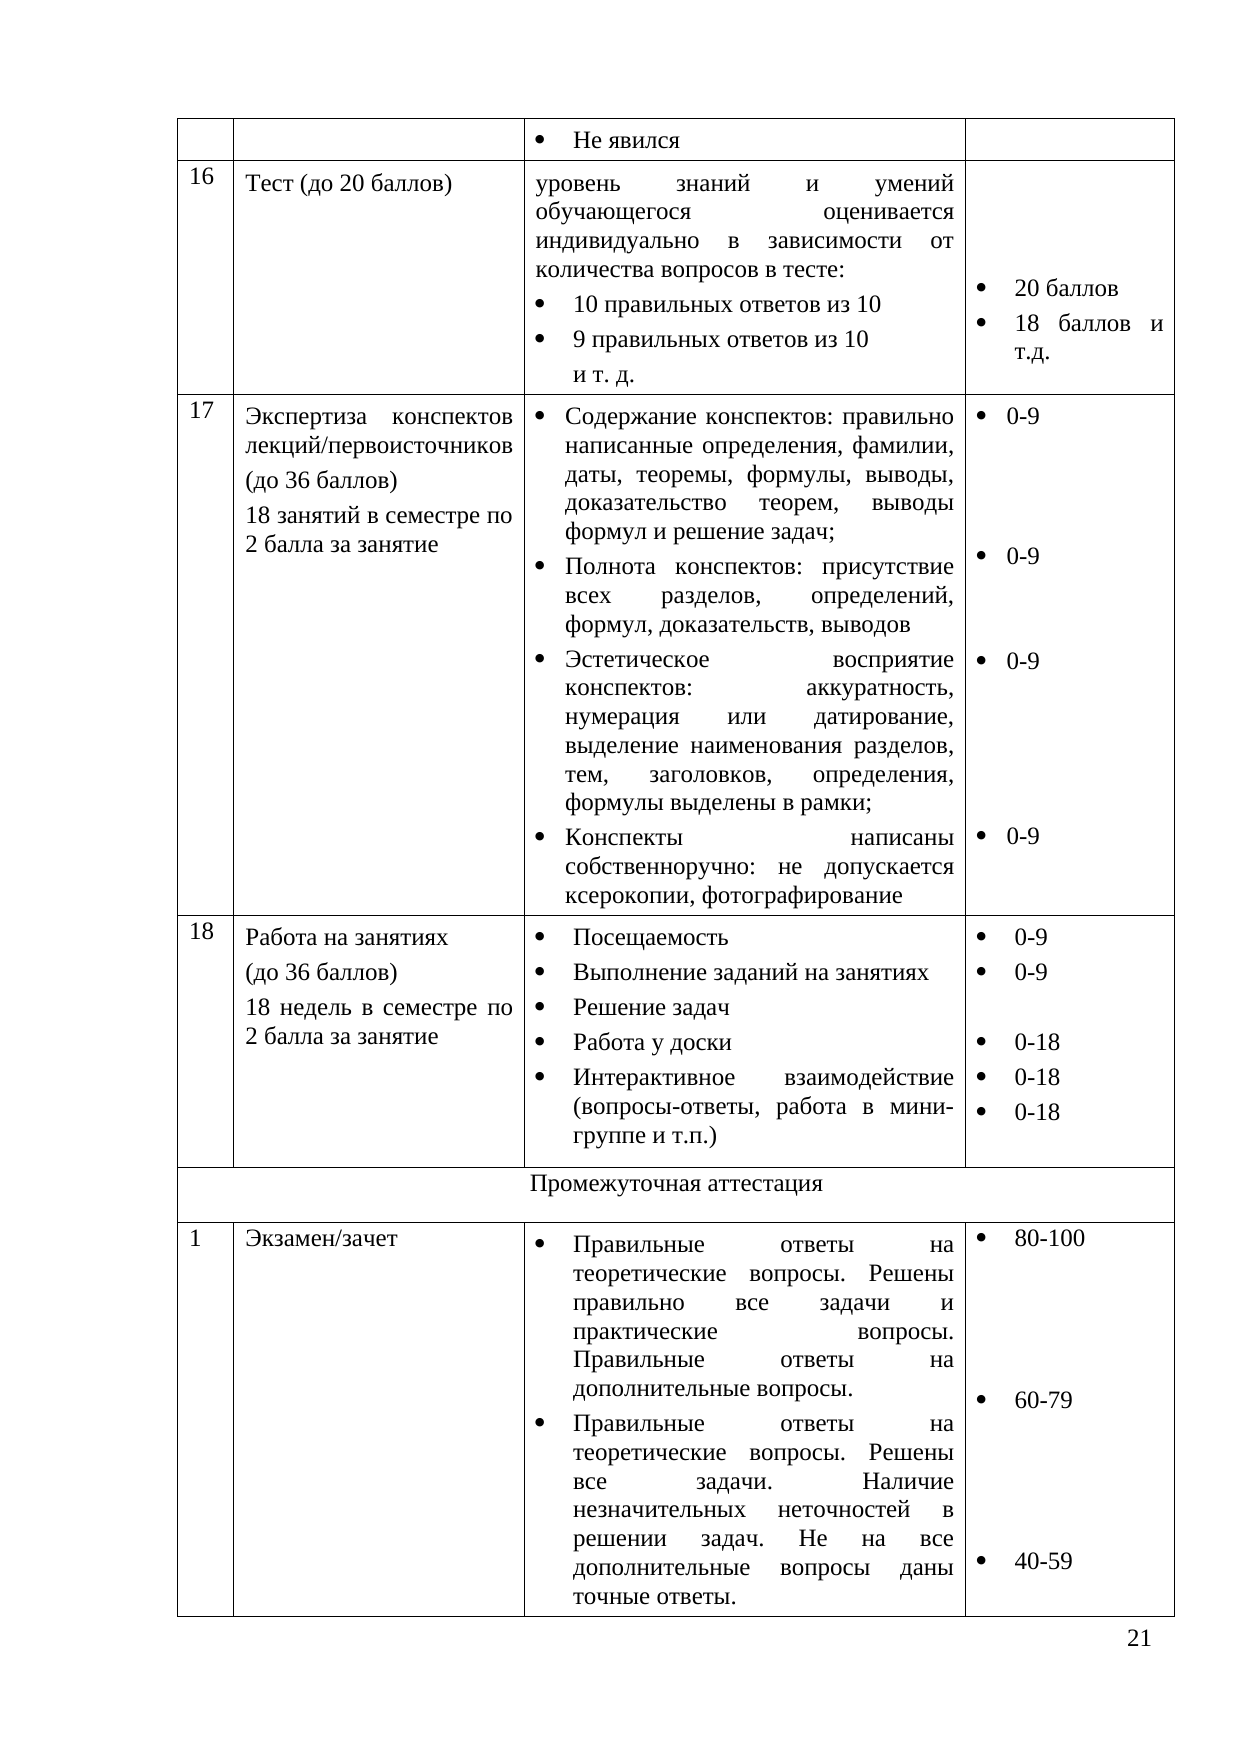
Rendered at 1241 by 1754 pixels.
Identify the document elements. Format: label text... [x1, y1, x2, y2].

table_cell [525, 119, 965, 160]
table_cell 16 [178, 161, 233, 394]
table_cell Работа на занятиях (до 36 баллов) 18 недель в семестре по 2 балла за занятие [234, 916, 524, 1167]
table_cell Экспертиза конспектов лекций/первоисточников (до 36 баллов) 18 занятий в семестре по 2 балла за занятие [234, 395, 524, 915]
table_cell 20 баллов 18 баллов и т.д. [966, 161, 1174, 394]
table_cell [234, 119, 524, 160]
table_cell 17 [178, 395, 233, 915]
table_cell уровень знаний и умений обучающегося оценивается индивидуально в зависимости от количества вопросов в тесте: 10 правильных ответов из 10 9 правильных ответов из 10 и т. д. [525, 161, 965, 394]
table_cell Посещаемость Выполнение заданий на занятиях Решение задач Работа у доски Интерактивное взаимодействие (вопросы-ответы, работа в мини-группе и т.п.) [525, 916, 965, 1167]
table_cell Промежуточная аттестация [178, 1168, 1174, 1222]
table_cell 1 [178, 1223, 233, 1616]
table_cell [525, 1223, 965, 1616]
table_cell 0-9 0-9 0-18 0-18 0-18 [966, 916, 1174, 1167]
table_cell 15 [178, 119, 233, 160]
table_cell 18 [178, 916, 233, 1167]
table_cell Тест (до 20 баллов) [234, 161, 524, 394]
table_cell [966, 119, 1174, 160]
table_cell Экзамен/зачет [234, 1223, 524, 1616]
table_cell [966, 1223, 1174, 1616]
table_cell Содержание конспектов: правильно написанные определения, фамилии, даты, теоремы, формулы, выводы, доказательство теорем, выводы формул и решение задач; Полнота конспектов: присутствие всех разделов, определений, формул, доказательств, выводов Эстетическое восприятие конспектов: аккуратность, нумерация или датирование, выделение наименования разделов, тем, заголовков, определения, формулы выделены в рамки; Конспекты написаны собственноручно: не допускается ксерокопии, фотографирование [525, 395, 965, 915]
table_cell 0-9 0-9 0-9 0-9 [966, 395, 1174, 915]
